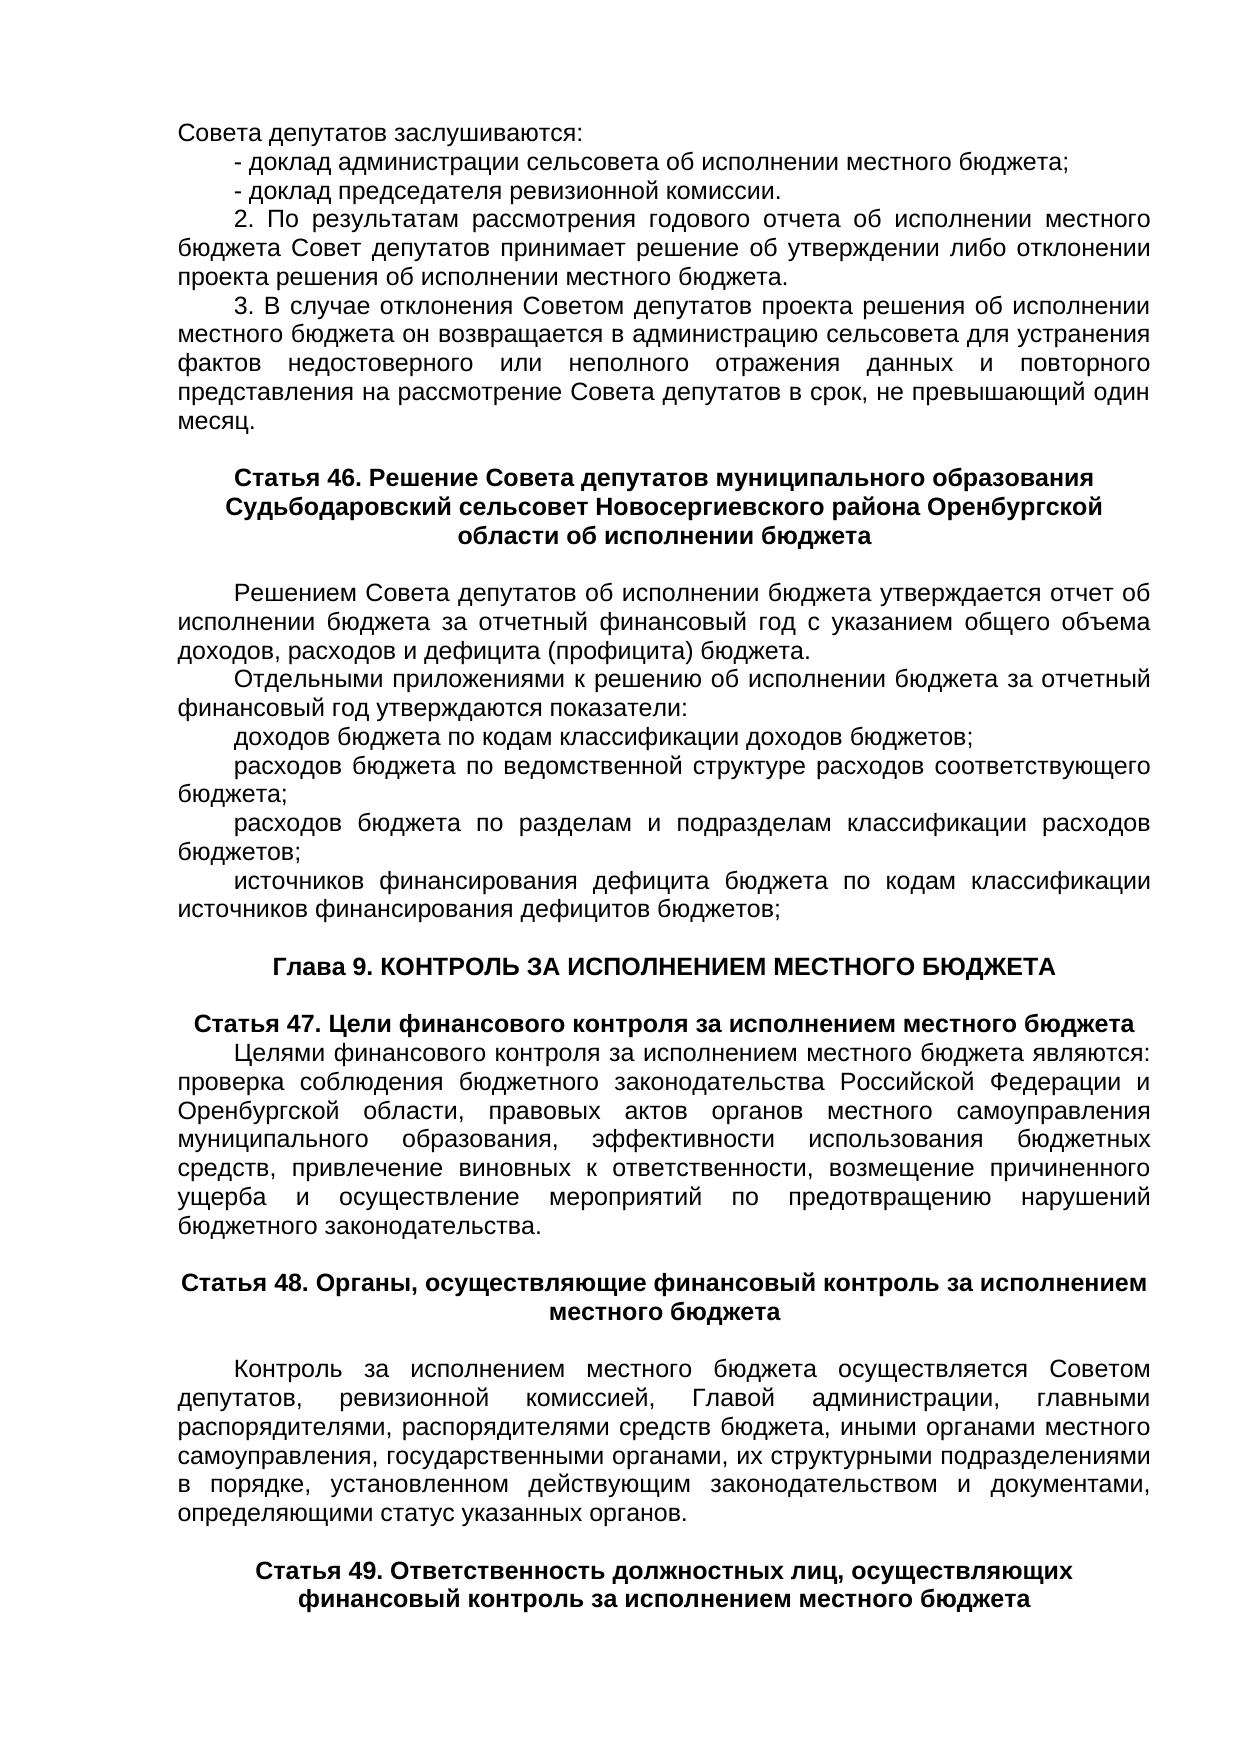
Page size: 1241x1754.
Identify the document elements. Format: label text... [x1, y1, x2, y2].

text Статья 46. Решение Совета депутатов муниципального образования Судьбодаровский сельсовет Новосергиевского района Оренбургской области об исполнении бюджета [177, 463, 1152, 549]
text источников финансирования дефицита бюджета по кодам классификации источников финансирования дефицитов бюджетов; [177, 866, 1152, 923]
text расходов бюджета по разделам и подразделам классификации расходов бюджетов; [177, 808, 1152, 866]
text Статья 47. Цели финансового контроля за исполнением местного бюджета [177, 1009, 1152, 1038]
text доходов бюджета по кодам классификации доходов бюджетов; [177, 722, 1152, 751]
text Контроль за исполнением местного бюджета осуществляется Советом депутатов, ревизионной комиссией, Главой администрации, главными распорядителями, распорядителями средств бюджета, иными органами местного самоуправления, государственными органами, их структурными подразделениями в порядке, установленном действующим законодательством и документами, определяющими статус указанных органов. [177, 1354, 1152, 1527]
text расходов бюджета по ведомственной структуре расходов соответствующего бюджета; [177, 751, 1152, 808]
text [177, 118, 1152, 147]
text Решением Совета депутатов об исполнении бюджета утверждается отчет об исполнении бюджета за отчетный финансовый год с указанием общего объема доходов, расходов и дефицита (профицита) бюджета. [177, 578, 1152, 664]
text Целями финансового контроля за исполнением местного бюджета являются: проверка соблюдения бюджетного законодательства Российской Федерации и Оренбургской области, правовых актов органов местного самоуправления муниципального образования, эффективности использования бюджетных средств, привлечение виновных к ответственности, возмещение причиненного ущерба и осуществление мероприятий по предотвращению нарушений бюджетного законодательства. [177, 1038, 1152, 1239]
text - доклад администрации сельсовета об исполнении местного бюджета; [177, 147, 1152, 176]
text Статья 48. Органы, осуществляющие финансовый контроль за исполнением местного бюджета [177, 1268, 1152, 1326]
text - доклад председателя ревизионной комиссии. [177, 176, 1152, 204]
text 3. В случае отклонения Советом депутатов проекта решения об исполнении местного бюджета он возвращается в администрацию сельсовета для устранения фактов недостоверного или неполного отражения данных и повторного представления на рассмотрение Совета депутатов в срок, не превышающий один месяц. [177, 291, 1152, 434]
text 2. По результатам рассмотрения годового отчета об исполнении местного бюджета Совет депутатов принимает решение об утверждении либо отклонении проекта решения об исполнении местного бюджета. [177, 204, 1152, 291]
text Отдельными приложениями к решению об исполнении бюджета за отчетный финансовый год утверждаются показатели: [177, 664, 1152, 722]
text Глава 9. КОНТРОЛЬ ЗА ИСПОЛНЕНИЕМ МЕСТНОГО БЮДЖЕТА [177, 952, 1152, 981]
text Статья 49. Ответственность должностных лиц, осуществляющих финансовый контроль за исполнением местного бюджета [177, 1556, 1152, 1613]
